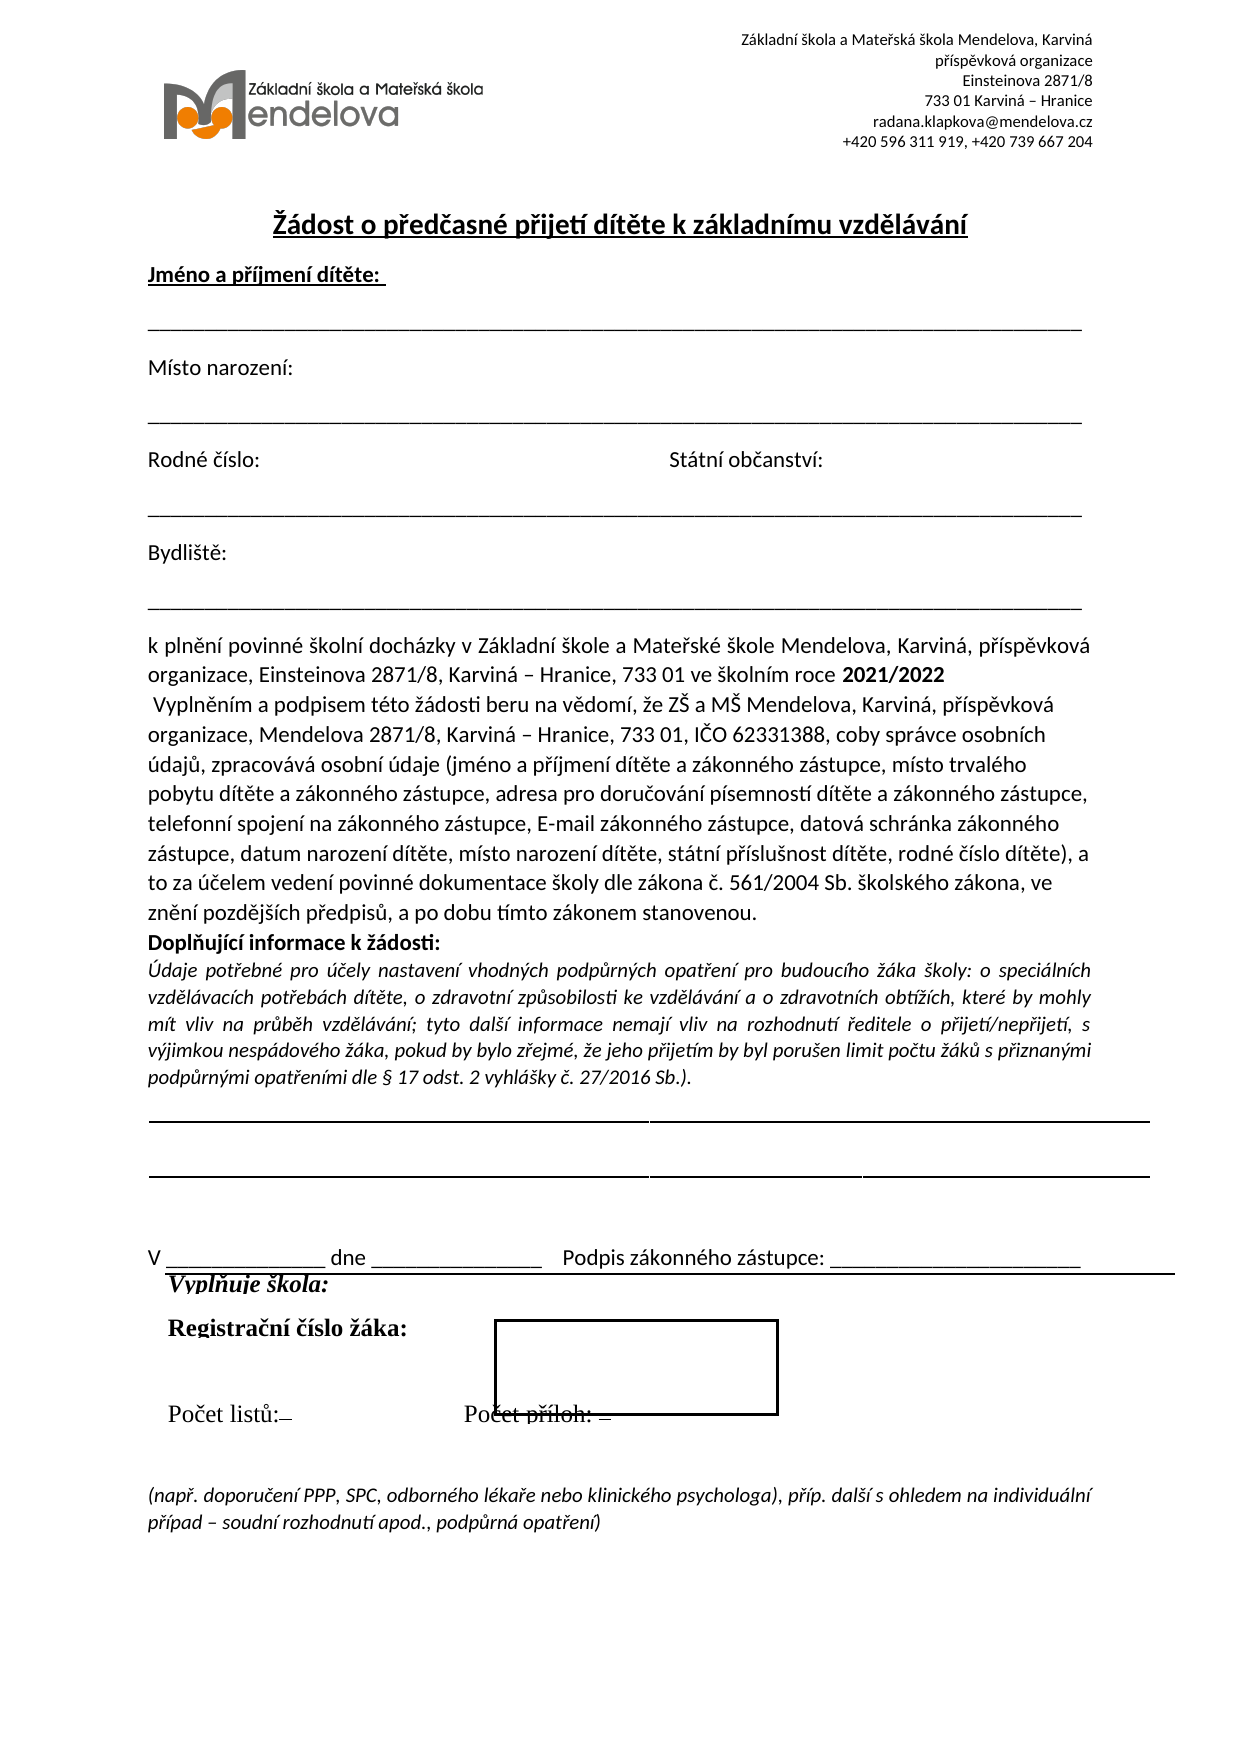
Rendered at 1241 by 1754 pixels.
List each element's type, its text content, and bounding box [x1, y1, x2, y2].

text Vyplněním a podpisem této žádosti beru na vědomí, že ZŠ a MŠ Mendelova, Karviná, příspěvková organizace, Mendelova 2871/8, Karviná – Hranice, 733 01, IČO 62331388, coby správce osobních údajů, zpracovává osobní údaje (jméno a příjmení dítěte a zákonného zástupce, místo trvalého pobytu dítěte a zákonného zástupce, adresa pro doručování písemností dítěte a zákonného zástupce, telefonní spojení na zákonného zástupce, E-mail zákonného zástupce, datová schránka zákonného zástupce, datum narození dítěte, místo narození dítěte, státní příslušnost dítěte, rodné číslo dítěte), a to za účelem vedení povinné dokumentace školy dle zákona č. 561/2004 Sb. školského zákona, ve znění pozdějších předpisů, a po dobu tímto zákonem stanovenou. [148, 690, 1093, 926]
text Bydliště: [148, 538, 1093, 566]
picture [164, 70, 483, 139]
text Rodné číslo: Státní občanství: [148, 446, 1093, 474]
text V ______________ dne _______________ Podpis zákonného zástupce: ______________________ [148, 1243, 1093, 1464]
text (např. doporučení PPP, SPC, odborného lékaře nebo klinického psychologa), příp. další s ohledem na individuální případ – soudní rozhodnutí apod., podpůrná opatření) [148, 1482, 1093, 1534]
text __________________________________________________________________________________ [148, 585, 1093, 613]
text Údaje potřebné pro účely nastavení vhodných podpůrných opatření pro budoucího žáka školy: o speciálních vzdělávacích potřebách dítěte, o zdravotní způsobilosti ke vzdělávání a o zdravotních obtížích, které by mohly mít vliv na průběh vzdělávání; tyto další informace nemají vliv na rozhodnutí ředitele o přijetí/nepřijetí, s výjimkou nespádového žáka, pokud by bylo zřejmé, že jeho přijetím by byl porušen limit počtu žáků s přiznanými podpůrnými opatřeními dle § 17 odst. 2 vyhlášky č. 27/2016 Sb.). [148, 957, 1093, 1089]
text __________________________________________________________________________________ [148, 492, 1093, 520]
text Žádost o předčasné přijetí dítěte k základnímu vzdělávání [148, 206, 1093, 241]
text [148, 307, 1093, 334]
text k plnění povinné školní docházky v Základní škole a Mateřské škole Mendelova, Karviná, příspěvková organizace, Einsteinova 2871/8, Karviná – Hranice, 733 01 ve školním roce 2021/2022 [148, 631, 1093, 688]
text Jméno a příjmení dítěte: [148, 260, 1093, 288]
text Doplňující informace k žádosti: [148, 928, 1093, 956]
text Místo narození: [148, 353, 1093, 381]
text __________________________________________________________________________________ [148, 399, 1093, 427]
